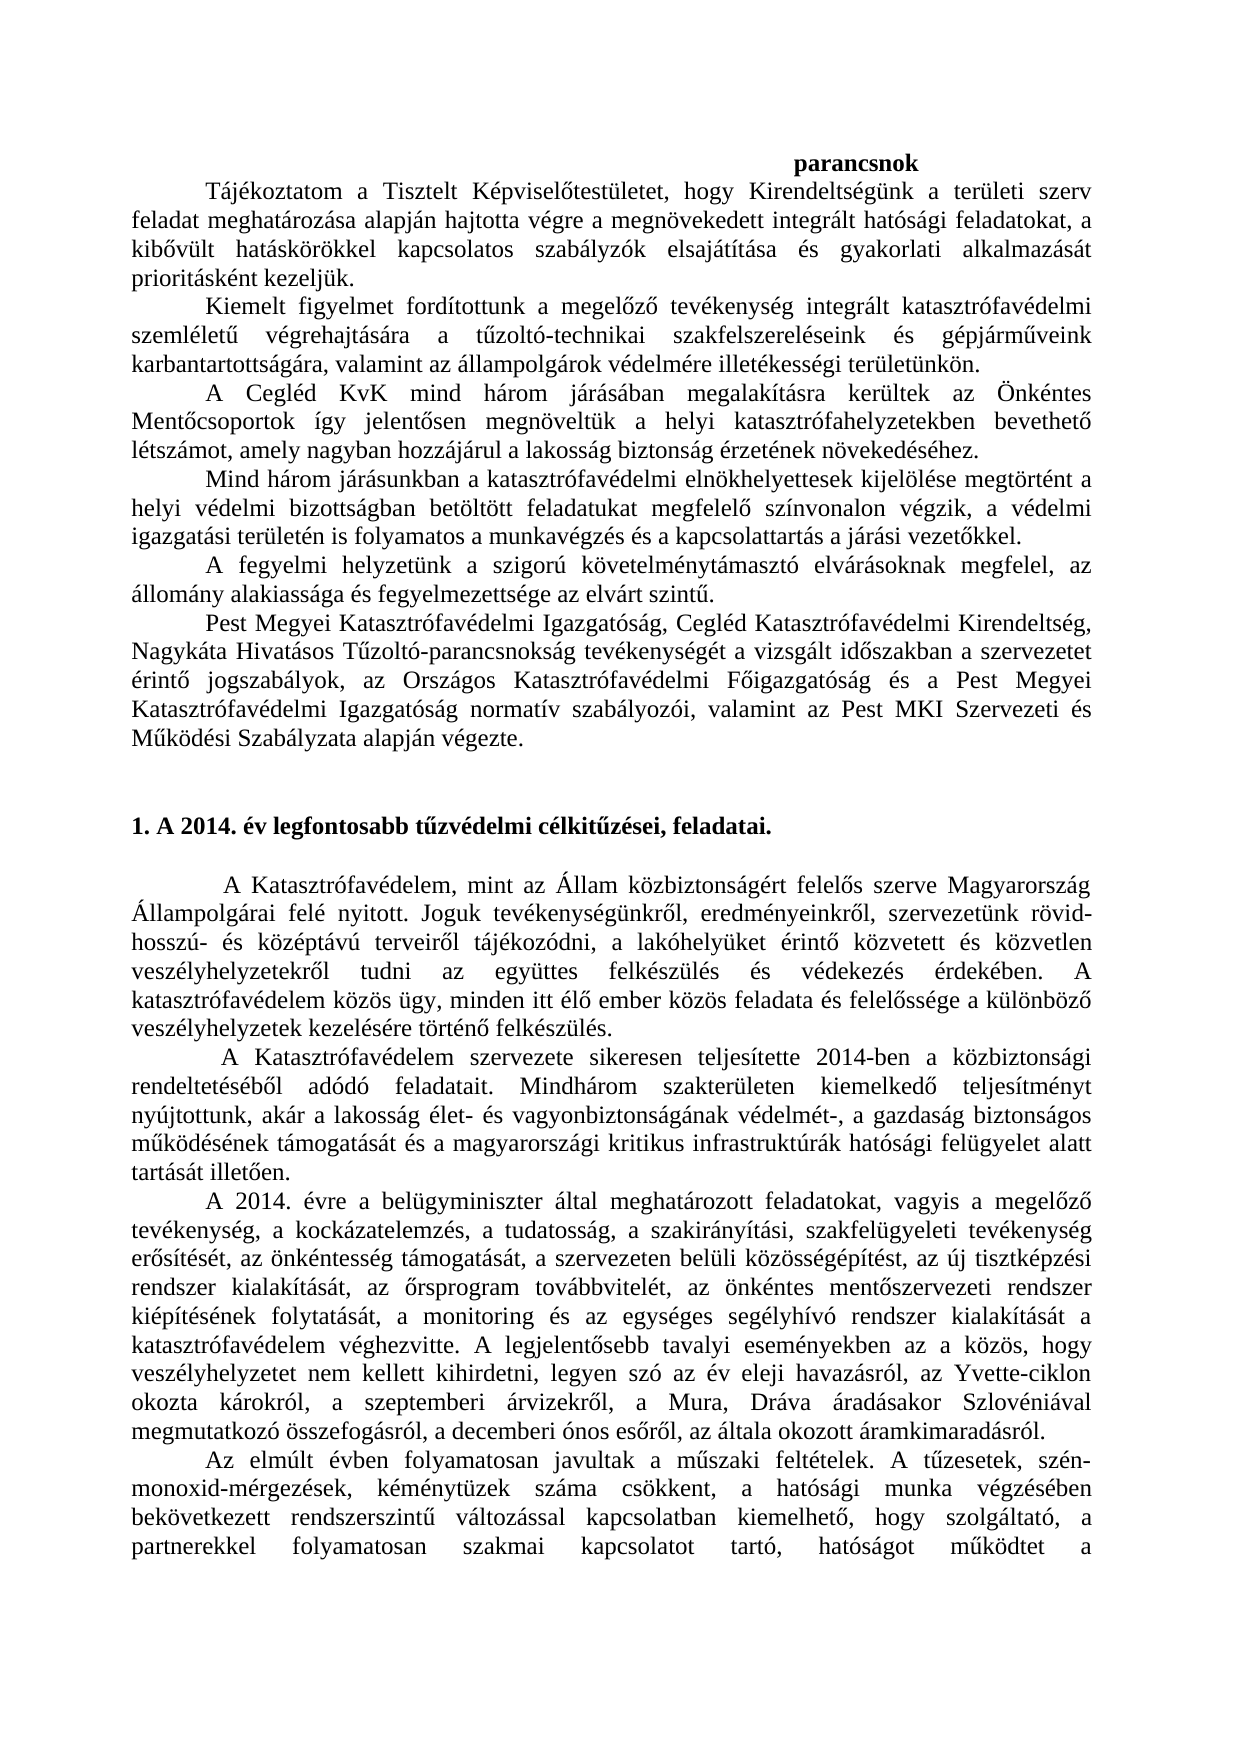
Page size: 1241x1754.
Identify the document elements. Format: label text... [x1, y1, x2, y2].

list 2014. év legfontosabb tűzvédelmi célkitűzései, feladatai. [131, 809, 1093, 841]
text A 2014. évre a belügyminiszter által meghatározott feladatokat, vagyis a megelőző tevékenység, a kockázatelemzés, a tudatosság, a szakirányítási, szakfelügyeleti tevékenység erősítését, az önkéntesség támogatását, a szervezeten belüli közösségépítést, az új tisztképzési rendszer kialakítását, az őrsprogram továbbvitelét, az önkéntes mentőszervezeti rendszer kiépítésének folytatását, a monitoring és az egységes segélyhívó rendszer kialakítását a katasztrófavédelem véghezvitte. A legjelentősebb tavalyi eseményekben az a közös, hogy veszélyhelyzetet nem kellett kihirdetni, legyen szó az év eleji havazásról, az Yvette-ciklon okozta károkról, a szeptemberi árvizekről, a Mura, Dráva áradásakor Szlovéniával megmutatkozó összefogásról, a decemberi ónos esőről, az általa okozott áramkimaradásról. [131, 1186, 1093, 1445]
text parancsnok [131, 148, 1093, 176]
text Pest Megyei Katasztrófavédelmi Igazgatóság, Cegléd Katasztrófavédelmi Kirendeltség, Nagykáta Hivatásos Tűzoltó-parancsnokság tevékenységét a vizsgált időszakban a szervezetet érintő jogszabályok, az Országos Katasztrófavédelmi Főigazgatóság és a Pest Megyei Katasztrófavédelmi Igazgatóság normatív szabályozói, valamint az Pest MKI Szervezeti és Működési Szabályzata alapján végezte. [131, 608, 1093, 751]
text Tájékoztatom a Tisztelt Képviselőtestületet, hogy Kirendeltségünk a területi szerv feladat meghatározása alapján hajtotta végre a megnövekedett integrált hatósági feladatokat, a kibővült hatáskörökkel kapcsolatos szabályzók elsajátítása és gyakorlati alkalmazását prioritásként kezeljük. [131, 176, 1093, 291]
text A Katasztrófavédelem, mint az Állam közbiztonságért felelős szerve Magyarország Állampolgárai felé nyitott. Joguk tevékenységünkről, eredményeinkről, szervezetünk rövid-hosszú- és középtávú terveiről tájékozódni, a lakóhelyüket érintő közvetett és közvetlen veszélyhelyzetekről tudni az együttes felkészülés és védekezés érdekében. A katasztrófavédelem közös ügy, minden itt élő ember közös feladata és felelőssége a különböző veszélyhelyzetek kezelésére történő felkészülés. [131, 870, 1093, 1042]
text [131, 1445, 1093, 1560]
text A Cegléd KvK mind három járásában megalakításra kerültek az Önkéntes Mentőcsoportok így jelentősen megnöveltük a helyi katasztrófahelyzetekben bevethető létszámot, amely nagyban hozzájárul a lakosság biztonság érzetének növekedéséhez. [131, 378, 1093, 464]
text A fegyelmi helyzetünk a szigorú követelménytámasztó elvárásoknak megfelel, az állomány alakiassága és fegyelmezettsége az elvárt szintű. [131, 550, 1093, 608]
text Kiemelt figyelmet fordítottunk a megelőző tevékenység integrált katasztrófavédelmi szemléletű végrehajtására a tűzoltó-technikai szakfelszereléseink és gépjárműveink karbantartottságára, valamint az állampolgárok védelmére illetékességi területünkön. [131, 291, 1093, 378]
text Mind három járásunkban a katasztrófavédelmi elnökhelyettesek kijelölése megtörtént a helyi védelmi bizottságban betöltött feladatukat megfelelő színvonalon végzik, a védelmi igazgatási területén is folyamatos a munkavégzés és a kapcsolattartás a járási vezetőkkel. [131, 464, 1093, 550]
text A Katasztrófavédelem szervezete sikeresen teljesítette 2014-ben a közbiztonsági rendeltetéséből adódó feladatait. Mindhárom szakterületen kiemelkedő teljesítményt nyújtottunk, akár a lakosság élet- és vagyonbiztonságának védelmét-, a gazdaság biztonságos működésének támogatását és a magyarországi kritikus infrastruktúrák hatósági felügyelet alatt tartását illetően. [131, 1042, 1093, 1186]
